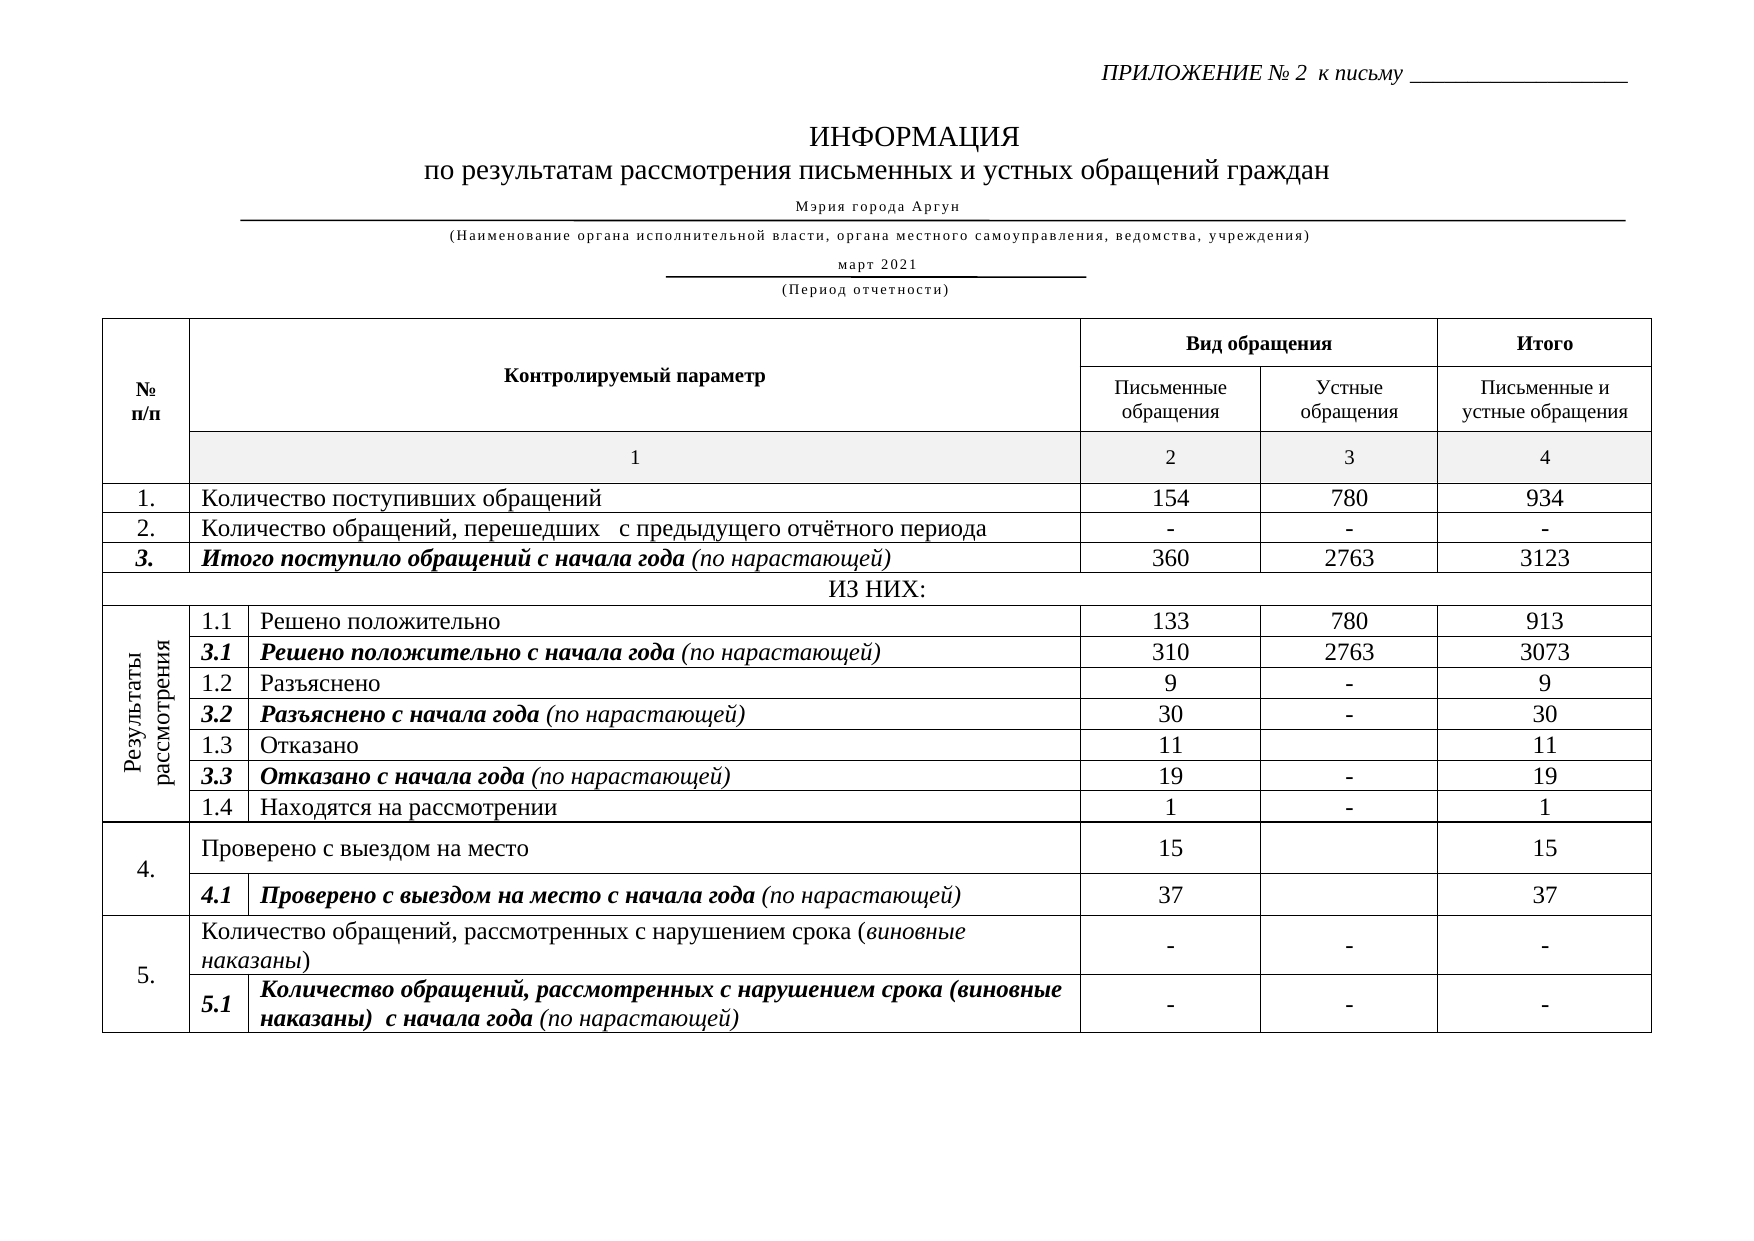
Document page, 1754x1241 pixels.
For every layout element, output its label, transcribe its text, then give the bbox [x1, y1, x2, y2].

table_cell - [1261, 668, 1437, 698]
table_cell 1.1 [190, 606, 248, 636]
table_cell 1 [1438, 791, 1651, 821]
table_cell - [1081, 513, 1260, 542]
table_cell 11 [1081, 730, 1260, 759]
table_cell 2 [1081, 432, 1260, 482]
table_cell - [1081, 975, 1260, 1032]
table_cell - [1261, 916, 1437, 973]
table_cell [1261, 874, 1437, 915]
table_cell 360 [1081, 543, 1260, 572]
table_cell 1 [190, 432, 1080, 482]
table_cell 19 [1438, 761, 1651, 790]
text ИНФОРМАЦИЯ [118, 119, 1636, 152]
table_cell 4 [1438, 432, 1651, 482]
table_cell 9 [1081, 668, 1260, 698]
table_cell Письменные обращения [1081, 367, 1260, 431]
table_cell 3073 [1438, 637, 1651, 667]
table_cell 2763 [1261, 543, 1437, 572]
table_cell [1261, 730, 1437, 759]
table_cell Отказано [249, 730, 1080, 759]
table_cell 3.3 [190, 761, 248, 790]
table_cell 3.1 [190, 637, 248, 667]
table_cell [1261, 823, 1437, 873]
table_header № п/п [103, 319, 189, 482]
table_cell Решено положительно с начала года (по нарастающей) [249, 637, 1080, 667]
table_cell 1. [103, 484, 189, 512]
table_cell 1.4 [190, 791, 248, 821]
table_cell Разъяснено с начала года (по нарастающей) [249, 699, 1080, 728]
table_header Контролируемый параметр [190, 319, 1080, 431]
text март 2021 [118, 243, 1636, 272]
table_cell - [1261, 791, 1437, 821]
table_cell 1.3 [190, 730, 248, 759]
table_cell 133 [1081, 606, 1260, 636]
table_header Вид обращения [1081, 319, 1437, 366]
table_header Итого [1438, 319, 1651, 366]
table_cell Находятся на рассмотрении [249, 791, 1080, 821]
table_cell - [1261, 761, 1437, 790]
table_cell 5. [103, 916, 189, 1032]
table_cell 780 [1261, 606, 1437, 636]
table_cell 913 [1438, 606, 1651, 636]
table_cell 15 [1081, 823, 1260, 873]
table_cell Проверено с выездом на место [190, 823, 1080, 873]
table_cell - [1081, 916, 1260, 973]
table_cell 11 [1438, 730, 1651, 759]
table_cell 2763 [1261, 637, 1437, 667]
table_cell 30 [1438, 699, 1651, 728]
table_cell - [1438, 916, 1651, 973]
table_cell Решено положительно [249, 606, 1080, 636]
table_cell Итого поступило обращений с начала года (по нарастающей) [190, 543, 1080, 572]
table_cell 30 [1081, 699, 1260, 728]
table_cell Отказано с начала года (по нарастающей) [249, 761, 1080, 790]
table_cell Количество обращений, рассмотренных с нарушением срока (виновные наказаны) [190, 916, 1080, 973]
table_cell 19 [1081, 761, 1260, 790]
table_cell 37 [1438, 874, 1651, 915]
table_cell ИЗ НИХ: [103, 573, 1651, 605]
table_cell 9 [1438, 668, 1651, 698]
table_cell Письменные и устные обращения [1438, 367, 1651, 431]
table_cell 2. [103, 513, 189, 542]
table_cell - [1261, 513, 1437, 542]
table_cell Устные обращения [1261, 367, 1437, 431]
table_cell 15 [1438, 823, 1651, 873]
table_cell Количество поступивших обращений [190, 484, 1080, 512]
table_cell 4. [103, 823, 189, 915]
text по результатам рассмотрения письменных и устных обращений граждан [118, 152, 1636, 186]
text (Период отчетности) [282, 272, 1636, 297]
table_cell Разъяснено [249, 668, 1080, 698]
table_cell 1.2 [190, 668, 248, 698]
text Мэрия города Аргун [118, 186, 1636, 215]
table_cell 3 [1261, 432, 1437, 482]
table_cell - [1438, 975, 1651, 1032]
table_cell 5.1 [190, 975, 248, 1032]
table_cell 3.2 [190, 699, 248, 728]
table_cell - [1261, 975, 1437, 1032]
table_cell 1 [1081, 791, 1260, 821]
table_cell 4.1 [190, 874, 248, 915]
table_cell 934 [1438, 484, 1651, 512]
table_cell 3. [103, 543, 189, 572]
text (Наименование органа исполнительной власти, органа местного самоуправления, ведомства, учреждения) [118, 215, 1636, 243]
table_cell Результаты рассмотрения [103, 606, 189, 821]
table_cell Количество обращений, перешедших с предыдущего отчётного периода [190, 513, 1080, 542]
table_cell - [1438, 513, 1651, 542]
table_cell - [1261, 699, 1437, 728]
table_cell Количество обращений, рассмотренных с нарушением срока (виновные наказаны) с начала года (по нарастающей) [249, 975, 1080, 1032]
table_cell 780 [1261, 484, 1437, 512]
table_cell Проверено с выездом на место с начала года (по нарастающей) [249, 874, 1080, 915]
table_cell 3123 [1438, 543, 1651, 572]
table_cell 154 [1081, 484, 1260, 512]
table_cell 310 [1081, 637, 1260, 667]
table_cell 37 [1081, 874, 1260, 915]
